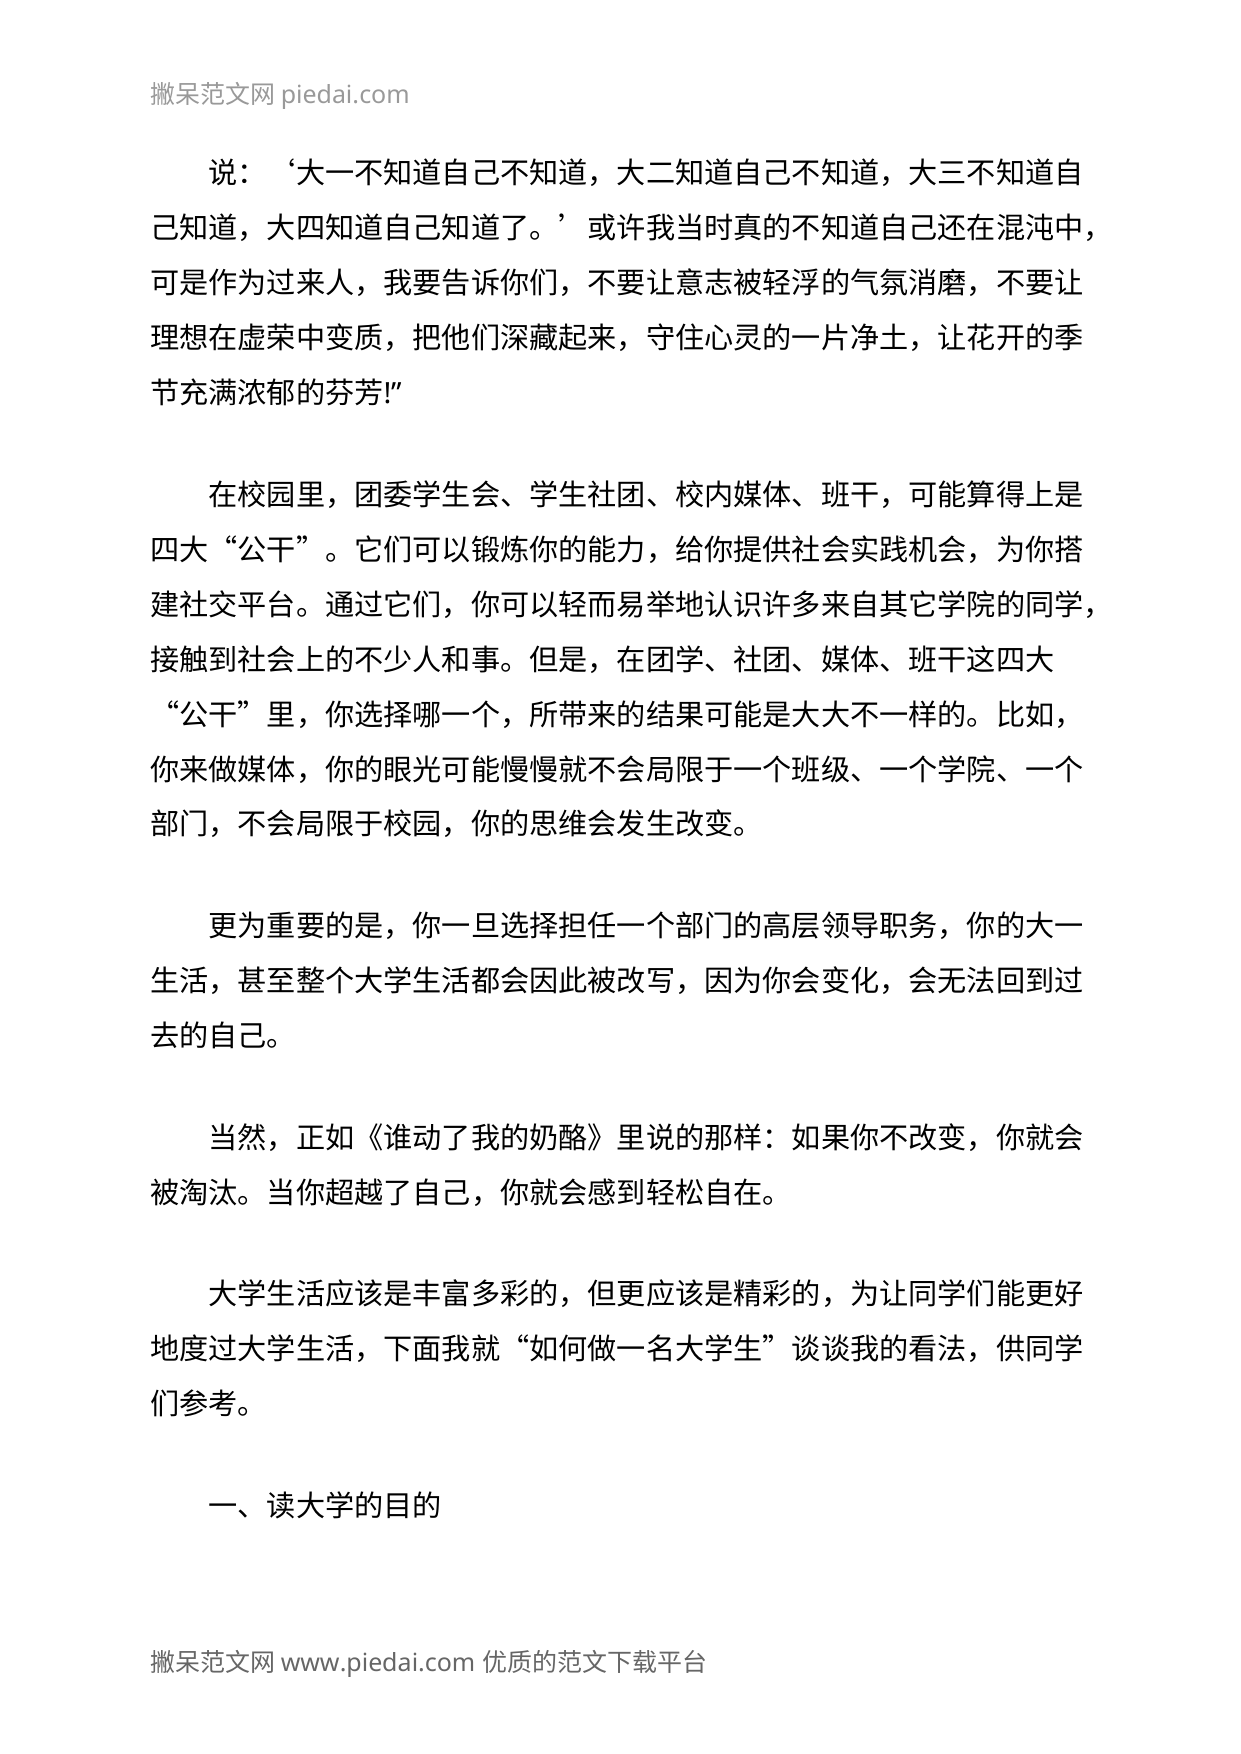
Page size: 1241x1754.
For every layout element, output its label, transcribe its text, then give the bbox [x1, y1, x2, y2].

text 当然，正如《谁动了我的奶酪》里说的那样：如果你不改变，你就会被淘汰。当你超越了自己，你就会感到轻松自在。 [150, 1114, 1090, 1211]
text 大学生活应该是丰富多彩的，但更应该是精彩的，为让同学们能更好地度过大学生活，下面我就“如何做一名大学生”谈谈我的看法，供同学们参考。 [150, 1271, 1090, 1423]
text 更为重要的是，你一旦选择担任一个部门的高层领导职务，你的大一生活，甚至整个大学生活都会因此被改写，因为你会变化，会无法回到过去的自己。 [150, 903, 1090, 1055]
text 说：‘大一不知道自己不知道，大二知道自己不知道，大三不知道自己知道，大四知道自己知道了。’或许我当时真的不知道自己还在混沌中，可是作为过来人，我要告诉你们，不要让意志被轻浮的气氛消磨，不要让理想在虚荣中变质，把他们深藏起来，守住心灵的一片净土，让花开的季节充满浓郁的芬芳!” [150, 150, 1090, 412]
text 一、读大学的目的 [150, 1482, 1090, 1525]
text 在校园里，团委学生会、学生社团、校内媒体、班干，可能算得上是四大“公干”。它们可以锻炼你的能力，给你提供社会实践机会，为你搭建社交平台。通过它们，你可以轻而易举地认识许多来自其它学院的同学，接触到社会上的不少人和事。但是，在团学、社团、媒体、班干这四大“公干”里，你选择哪一个，所带来的结果可能是大大不一样的。比如，你来做媒体，你的眼光可能慢慢就不会局限于一个班级、一个学院、一个部门，不会局限于校园，你的思维会发生改变。 [150, 472, 1090, 843]
